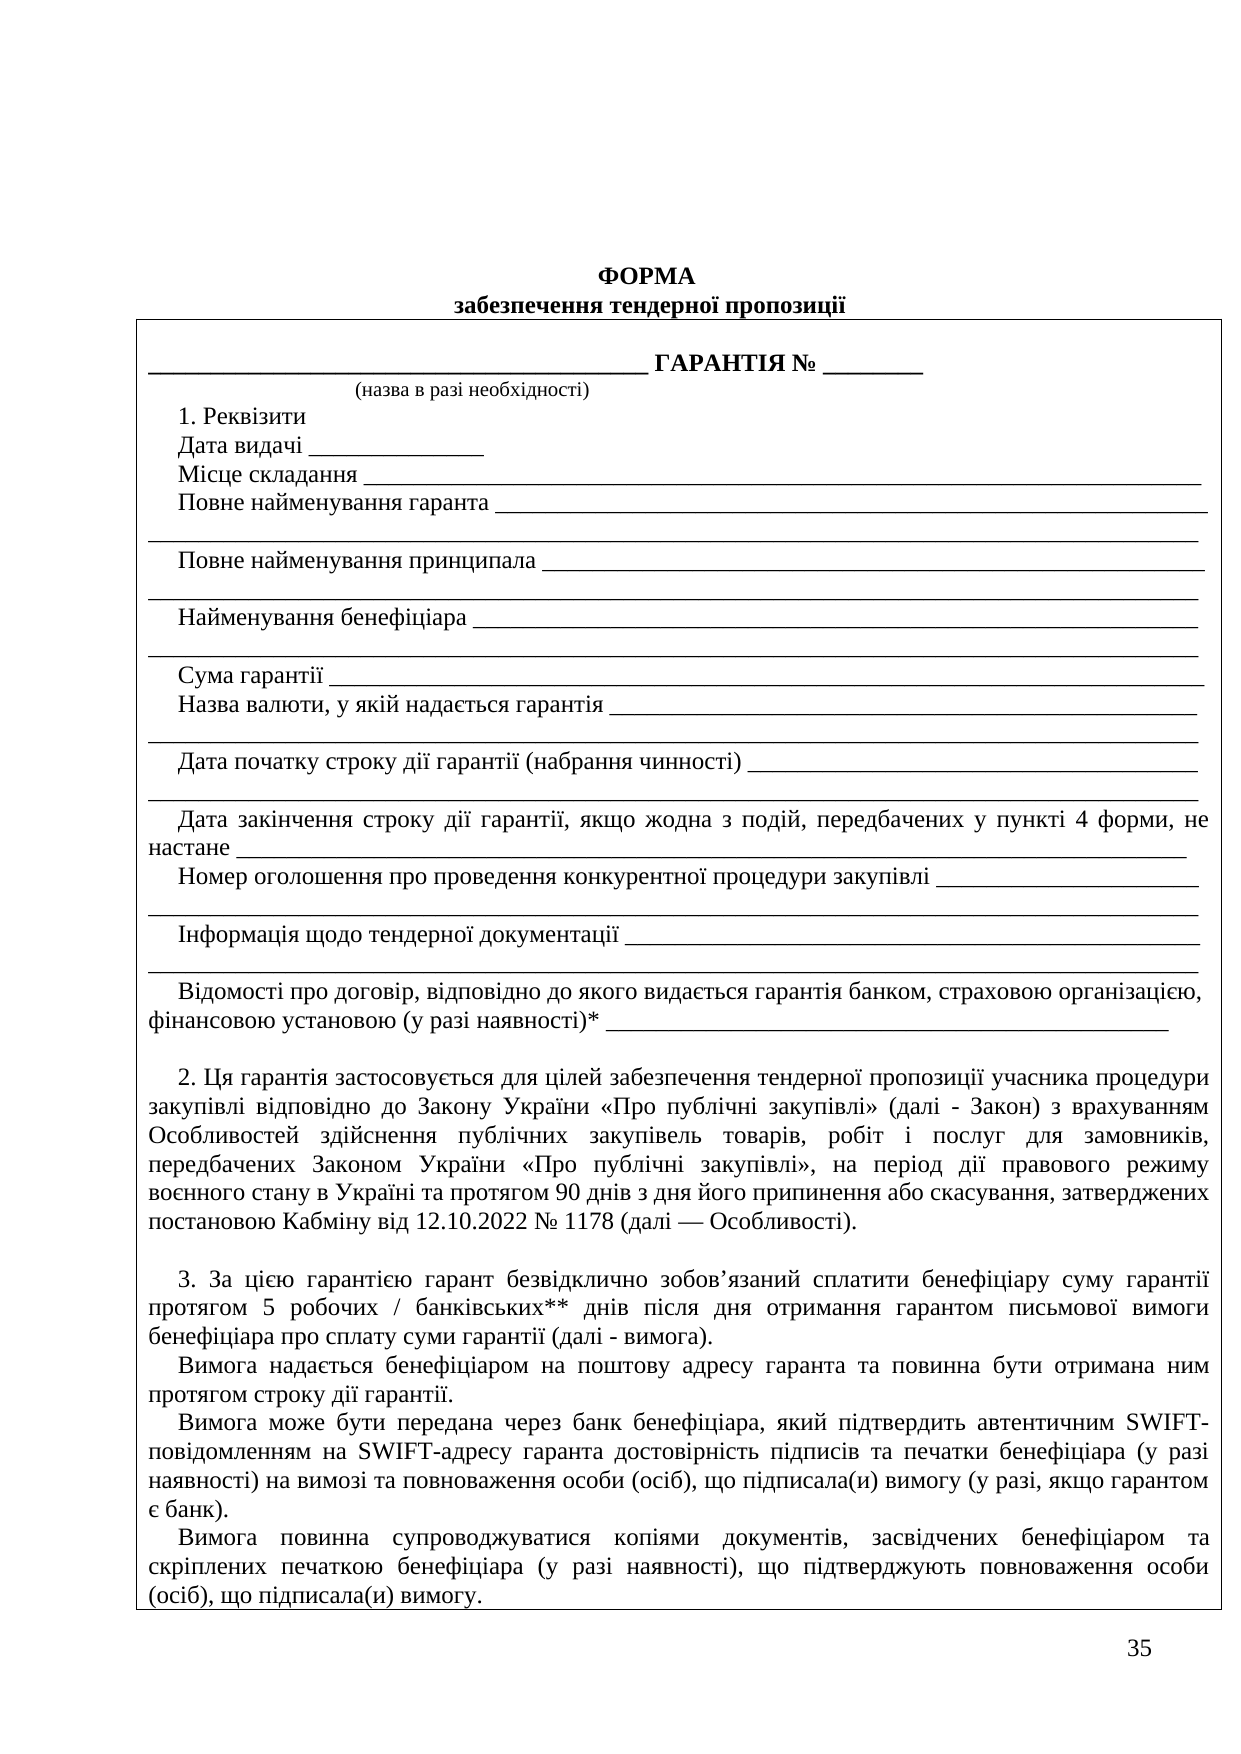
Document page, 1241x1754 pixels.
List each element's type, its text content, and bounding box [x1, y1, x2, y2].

text ФОРМА забезпечення тендерної пропозиції [148, 261, 1152, 318]
